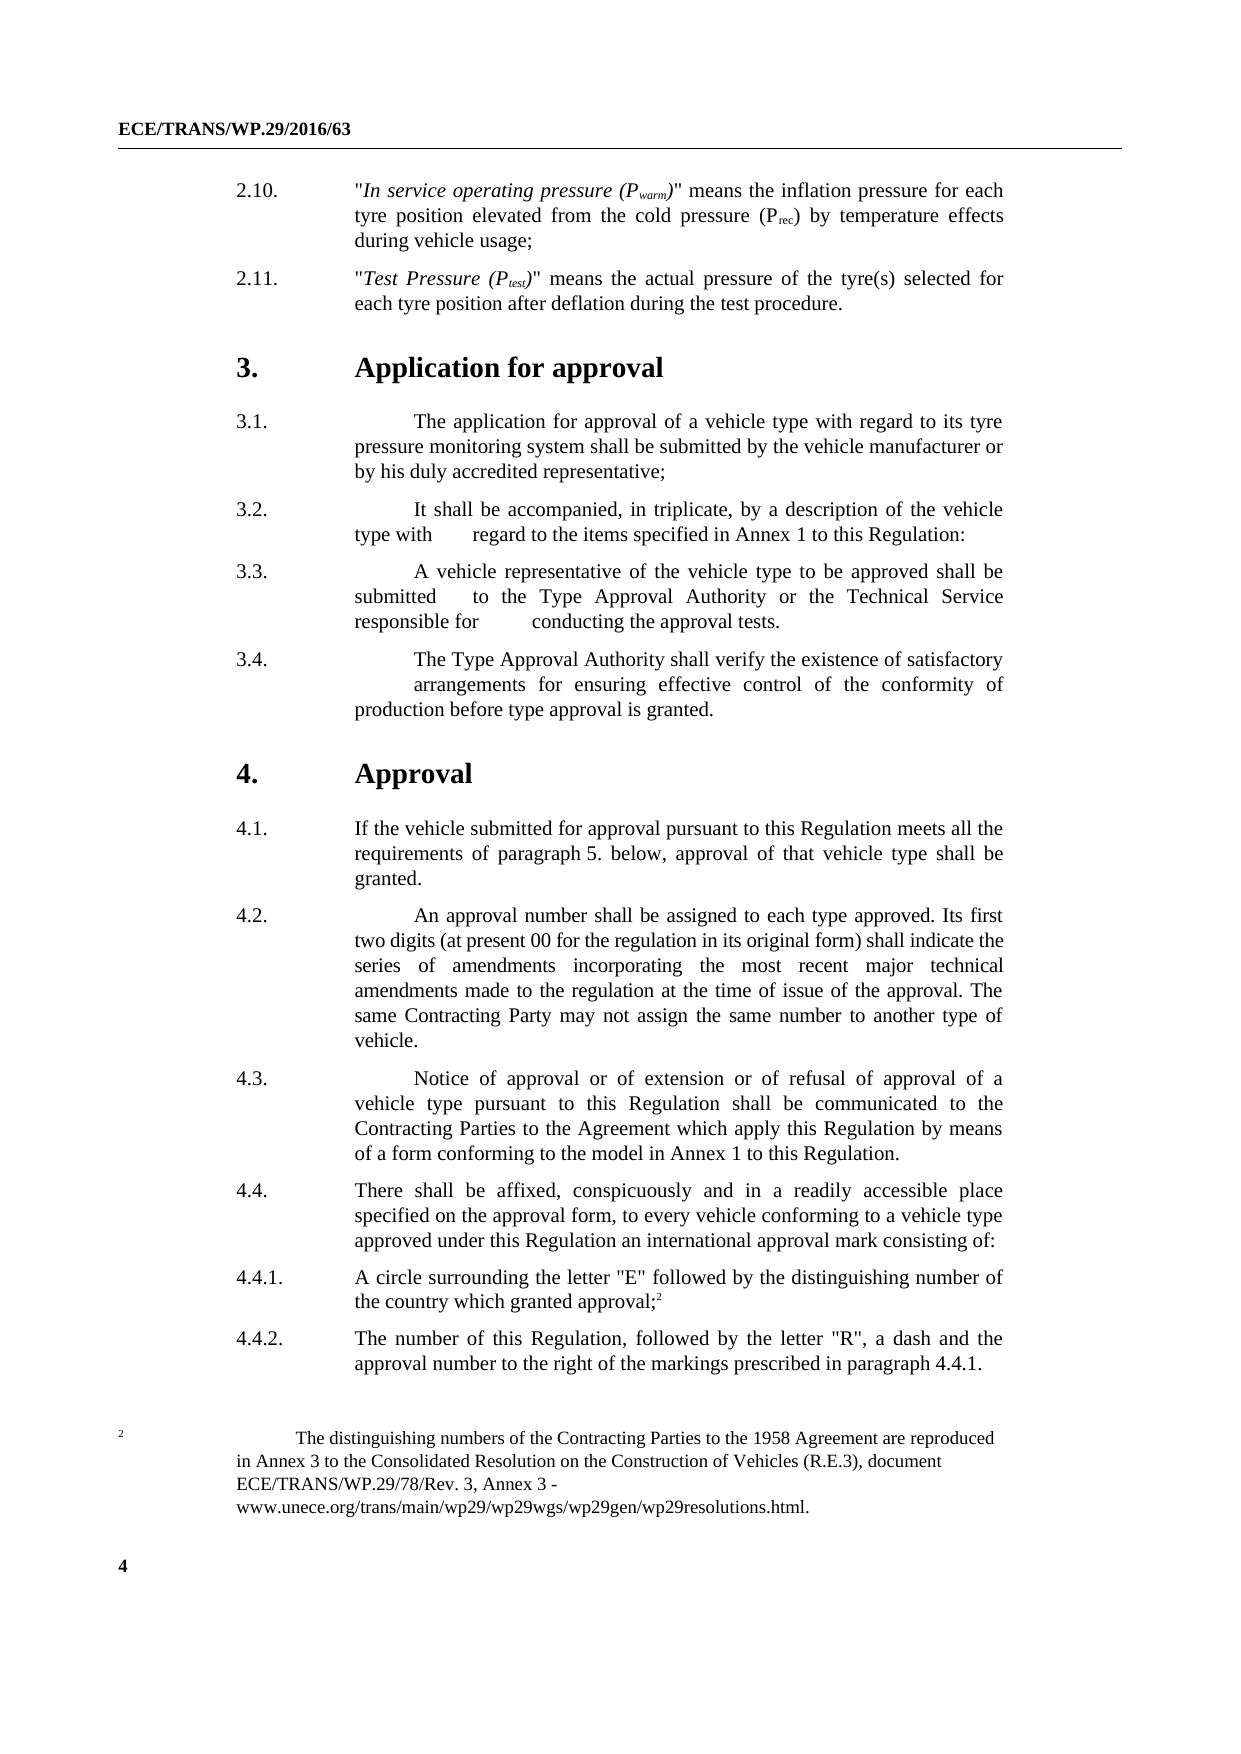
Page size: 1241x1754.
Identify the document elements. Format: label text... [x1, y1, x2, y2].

text 3.3. A vehicle representative of the vehicle type to be approved shall be submitted to the Type Approval Authority or the Technical Service responsible for conducting the approval tests. [236, 558, 1004, 633]
text 3.1. The application for approval of a vehicle type with regard to its tyre pressure monitoring system shall be submitted by the vehicle manufacturer or by his duly accredited representative; [236, 408, 1004, 483]
text 4.2. An approval number shall be assigned to each type approved. Its first two digits (at present 00 for the regulation in its original form) shall indicate the series of amendments incorporating the most recent major technical amendments made to the regulation at the time of issue of the approval. The same Contracting Party may not assign the same number to another type of vehicle. [236, 902, 1004, 1052]
text 4.4.2. The number of this Regulation, followed by the letter "R", a dash and the approval number to the right of the markings prescribed in paragraph 4.4.1. [236, 1325, 1004, 1375]
text 4.1. If the vehicle submitted for approval pursuant to this Regulation meets all the requirements of paragraph 5. below, approval of that vehicle type shall be granted. [236, 815, 1004, 890]
text 4.4. There shall be affixed, conspicuously and in a readily accessible place specified on the approval form, to every vehicle conforming to a vehicle type approved under this Regulation an international approval mark consisting of: [236, 1177, 1004, 1252]
text 2.11. "Test Pressure (Ptest)" means the actual pressure of the tyre(s) selected for each tyre position after deflation during the test procedure. [236, 265, 1004, 315]
text 4.3. Notice of approval or of extension or of refusal of approval of a vehicle type pursuant to this Regulation shall be communicated to the Contracting Parties to the Agreement which apply this Regulation by means of a form conforming to the model in Annex 1 to this Regulation. [236, 1065, 1004, 1165]
text 2.10. "In service operating pressure (Pwarm)" means the inflation pressure for each tyre position elevated from the cold pressure (Prec) by temperature effects during vehicle usage; [236, 177, 1004, 252]
text 3.2. It shall be accompanied, in triplicate, by a description of the vehicle type with regard to the items specified in Annex 1 to this Regulation: [236, 496, 1004, 546]
text 3. Application for approval [118, 352, 1004, 383]
text 4.4.1. A circle surrounding the letter "E" followed by the distinguishing number of the country which granted approval; [236, 1265, 1004, 1313]
text 4. Approval [118, 758, 1004, 790]
text 3.4. The Type Approval Authority shall verify the existence of satisfactory arrangements for ensuring effective control of the conformity of production before type approval is granted. [236, 646, 1004, 721]
